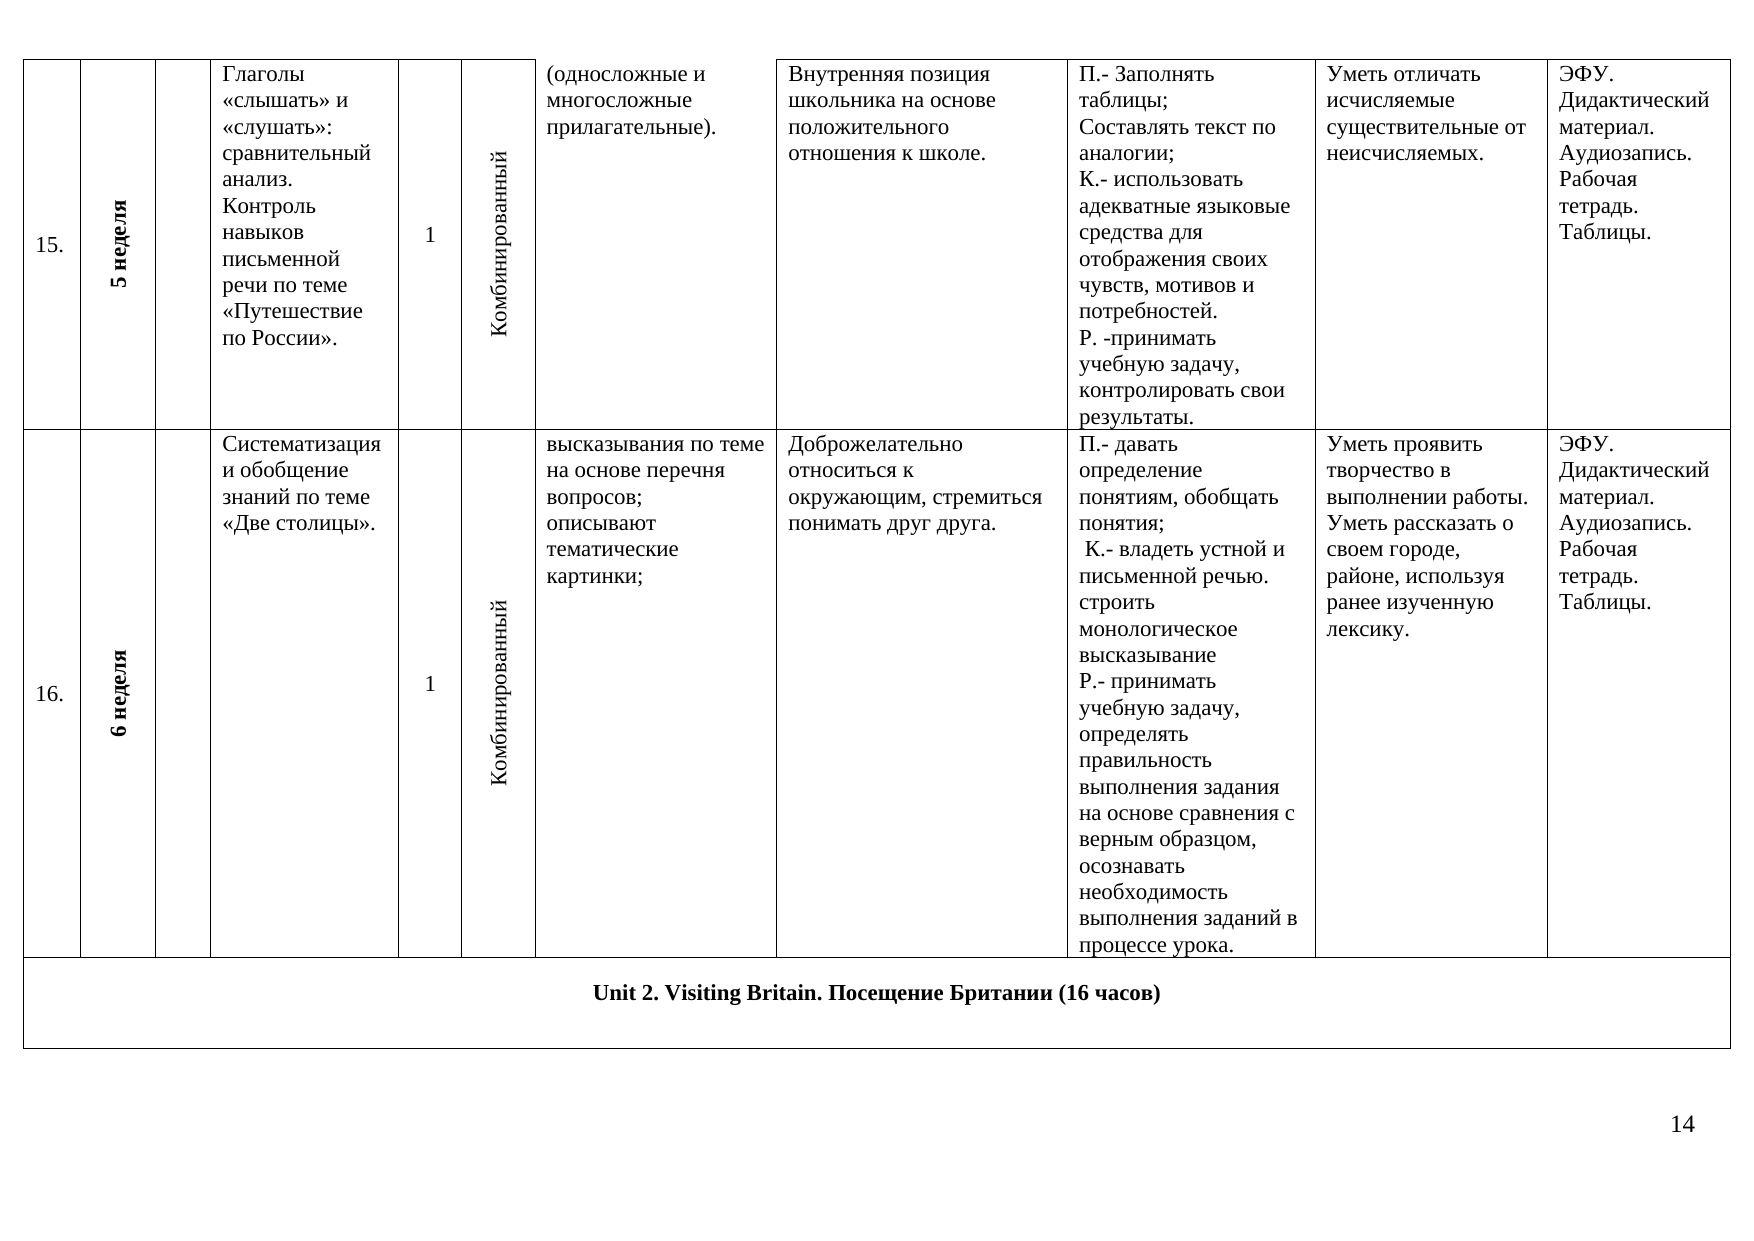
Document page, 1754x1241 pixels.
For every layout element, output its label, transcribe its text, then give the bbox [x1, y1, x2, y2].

table_cell [156, 430, 210, 957]
table_cell 1 [399, 430, 461, 957]
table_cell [1548, 60, 1730, 429]
table_cell Глаголы «слышать» и «слушать»: сравнительный анализ. Контроль навыков письменной речи по теме «Путешествие по России». [211, 60, 398, 429]
table_cell Уметь отличать исчисляемые существительные от неисчисляемых. [1316, 60, 1547, 429]
table_cell П.- Заполнять таблицы; Составлять текст по аналогии; К.- использовать адекватные языковые средства для отображения своих чувств, мотивов и потребностей. Р. -принимать учебную задачу, контролировать свои результаты. [1068, 60, 1315, 429]
table_cell Unit 2. Visiting Britain. Посещение Британии (16 часов) [24, 958, 1730, 1048]
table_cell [777, 60, 1067, 429]
table_cell [24, 430, 80, 957]
table_cell ЭФУ. Дидактический материал. Аудиозапись. Рабочая тетрадь. Таблицы. [1548, 430, 1730, 957]
table_cell [24, 60, 80, 429]
table_cell высказывания по теме на основе перечня вопросов; описывают тематические картинки; [536, 430, 776, 957]
table_cell Уметь проявить творчество в выполнении работы. Уметь рассказать о своем городе, районе, используя ранее изученную лексику. [1316, 430, 1547, 957]
table_cell 1 [399, 60, 461, 429]
table_cell П.- давать определение понятиям, обобщать понятия; К.- владеть устной и письменной речью. строить монологическое высказывание Р.- принимать учебную задачу, определять правильность выполнения задания на основе сравнения с верным образцом, осознавать необходимость выполнения заданий в процессе урока. [1068, 430, 1315, 957]
table_cell Систематизация и обобщение знаний по теме «Две столицы». [211, 430, 398, 957]
table_cell 5 неделя [81, 60, 155, 429]
table_cell Комбинированный [462, 60, 535, 429]
table_cell 6 неделя [81, 430, 155, 957]
table_cell [156, 60, 210, 429]
table_cell Доброжелательно относиться к окружающим, стремиться понимать друг друга. [777, 430, 1067, 957]
table_cell Комбинированный [462, 430, 535, 957]
